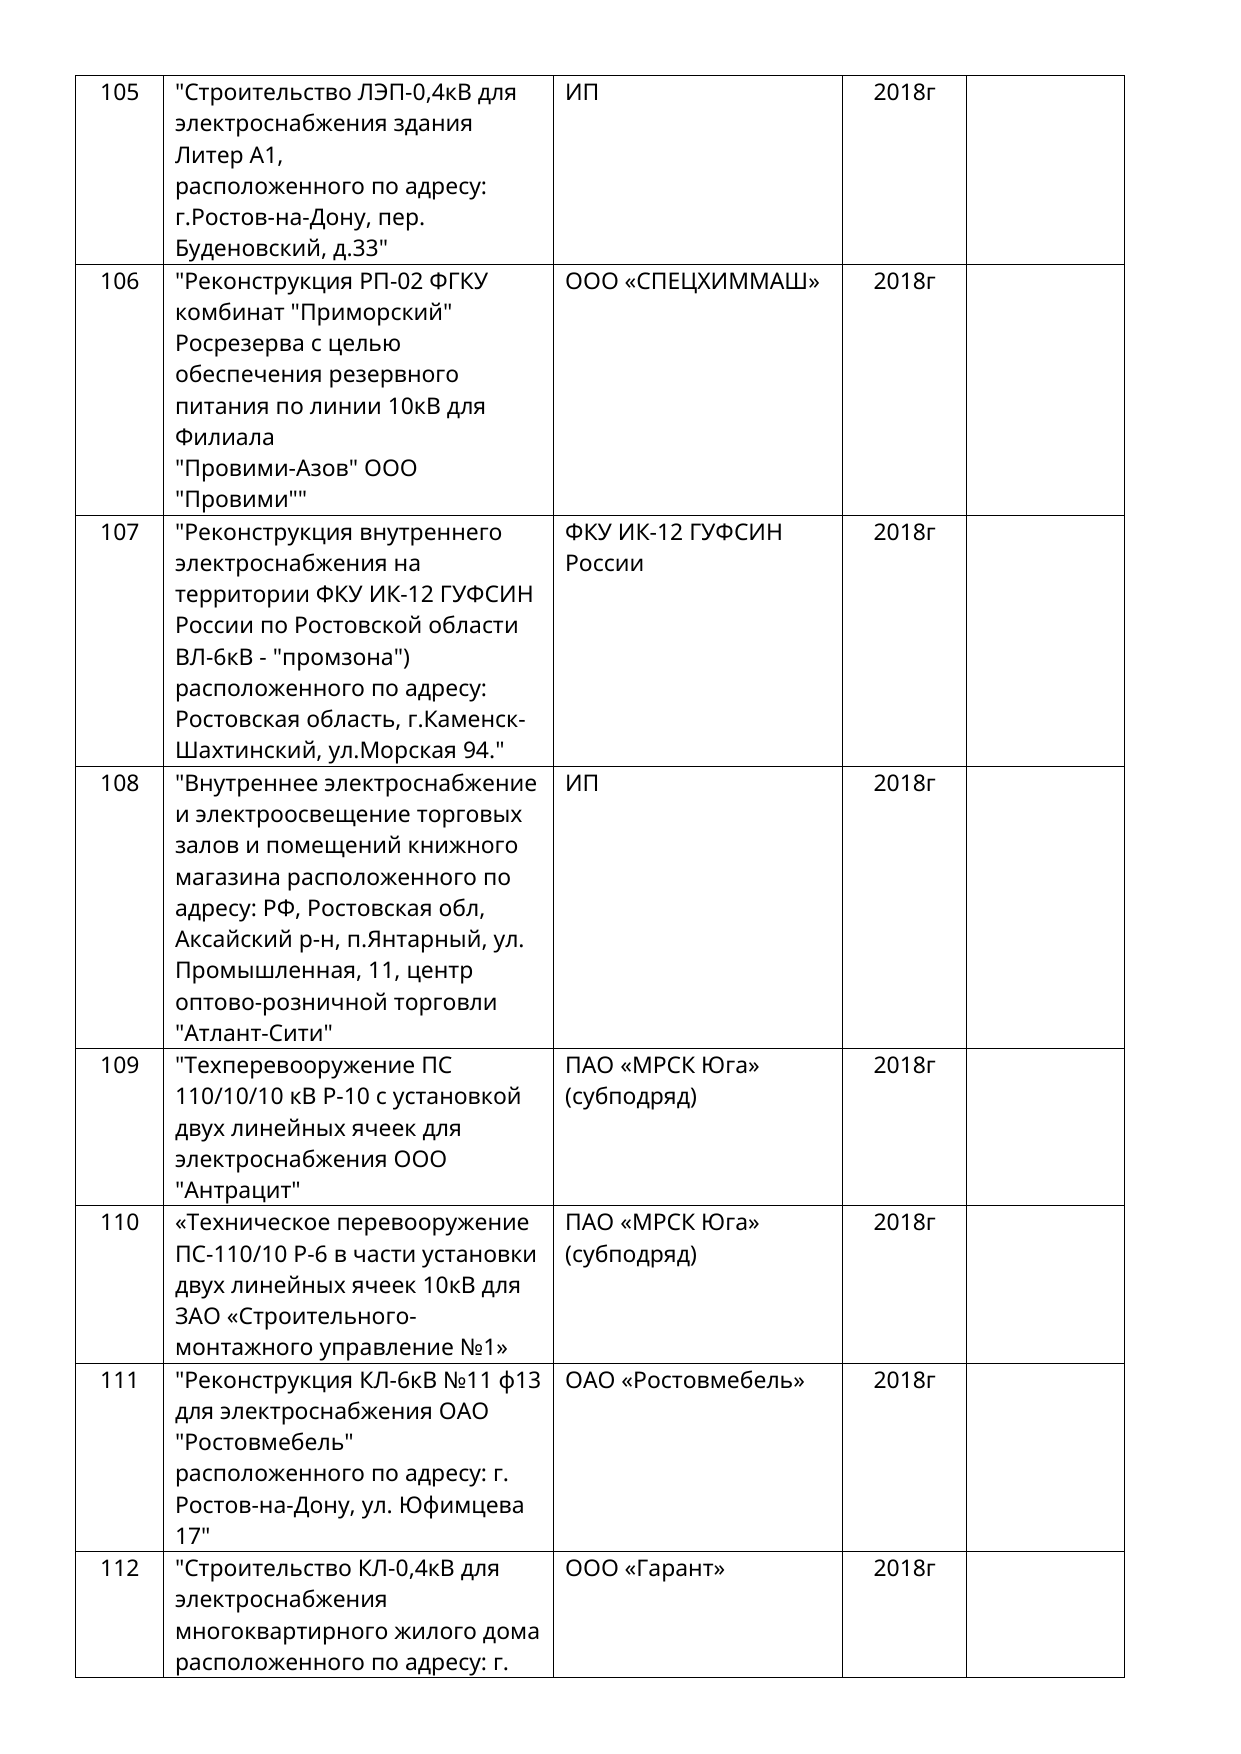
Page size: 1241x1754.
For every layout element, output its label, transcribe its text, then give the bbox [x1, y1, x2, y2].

table_cell 109 [76, 1049, 163, 1205]
table_cell [967, 76, 1124, 263]
table_cell 2018г [843, 1049, 966, 1205]
table_cell 2018г [843, 516, 966, 766]
table_cell [967, 767, 1124, 1048]
table_cell "Внутреннее электроснабжение и электроосвещение торговых залов и помещений книжного магазина расположенного по адресу: РФ, Ростовская обл, Аксайский р-н, п.Янтарный, ул. Промышленная, 11, центр оптово-розничной торговли "Атлант-Сити" [164, 767, 553, 1048]
table_cell [967, 516, 1124, 766]
table_cell ООО «Гарант» [554, 1552, 842, 1677]
table_cell 105 [76, 76, 163, 263]
table_cell ООО «СПЕЦХИММАШ» [554, 265, 842, 514]
table_cell "Реконструкция внутреннего электроснабжения на территории ФКУ ИК-12 ГУФСИН России по Ростовской области ВЛ-6кВ - "промзона") расположенного по адресу: Ростовская область, г.Каменск-Шахтинский, ул.Морская 94." [164, 516, 553, 766]
table_cell "Строительство ЛЭП-0,4кВ для электроснабжения здания Литер А1, расположенного по адресу: г.Ростов-на-Дону, пер. Буденовский, д.33" [164, 76, 553, 263]
table_cell 107 [76, 516, 163, 766]
table_cell ИП [554, 767, 842, 1048]
table_cell ОАО «Ростовмебель» [554, 1364, 842, 1551]
table_cell 2018г [843, 265, 966, 514]
table_cell [967, 1206, 1124, 1362]
table_cell [967, 1552, 1124, 1677]
table_cell ПАО «МРСК Юга» (субподряд) [554, 1206, 842, 1362]
table_cell [967, 265, 1124, 514]
table_cell 111 [76, 1364, 163, 1551]
table_cell 106 [76, 265, 163, 514]
table_cell 112 [76, 1552, 163, 1677]
table_cell ПАО «МРСК Юга» (субподряд) [554, 1049, 842, 1205]
table_cell ИП [554, 76, 842, 263]
table_cell 2018г [843, 76, 966, 263]
table_cell 2018г [843, 767, 966, 1048]
table_cell 110 [76, 1206, 163, 1362]
table_cell 2018г [843, 1364, 966, 1551]
table_cell ФКУ ИК-12 ГУФСИН России [554, 516, 842, 766]
table_cell [967, 1049, 1124, 1205]
table_cell 2018г [843, 1552, 966, 1677]
table_cell "Реконструкция РП-02 ФГКУ комбинат "Приморский" Росрезерва с целью обеспечения резервного питания по линии 10кВ для Филиала "Провими-Азов" ООО "Провими"" [164, 265, 553, 514]
table_cell 2018г [843, 1206, 966, 1362]
table_cell "Реконструкция КЛ-6кВ №11 ф13 для электроснабжения ОАО "Ростовмебель" расположенного по адресу: г. Ростов-на-Дону, ул. Юфимцева 17" [164, 1364, 553, 1551]
table_cell [967, 1364, 1124, 1551]
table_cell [164, 1552, 553, 1677]
table_cell "Техперевооружение ПС 110/10/10 кВ Р-10 с установкой двух линейных ячеек для электроснабжения ООО "Антрацит" [164, 1049, 553, 1205]
table_cell «Техническое перевооружение ПС-110/10 Р-6 в части установки двух линейных ячеек 10кВ для ЗАО «Строительного-монтажного управление №1» [164, 1206, 553, 1362]
table_cell 108 [76, 767, 163, 1048]
